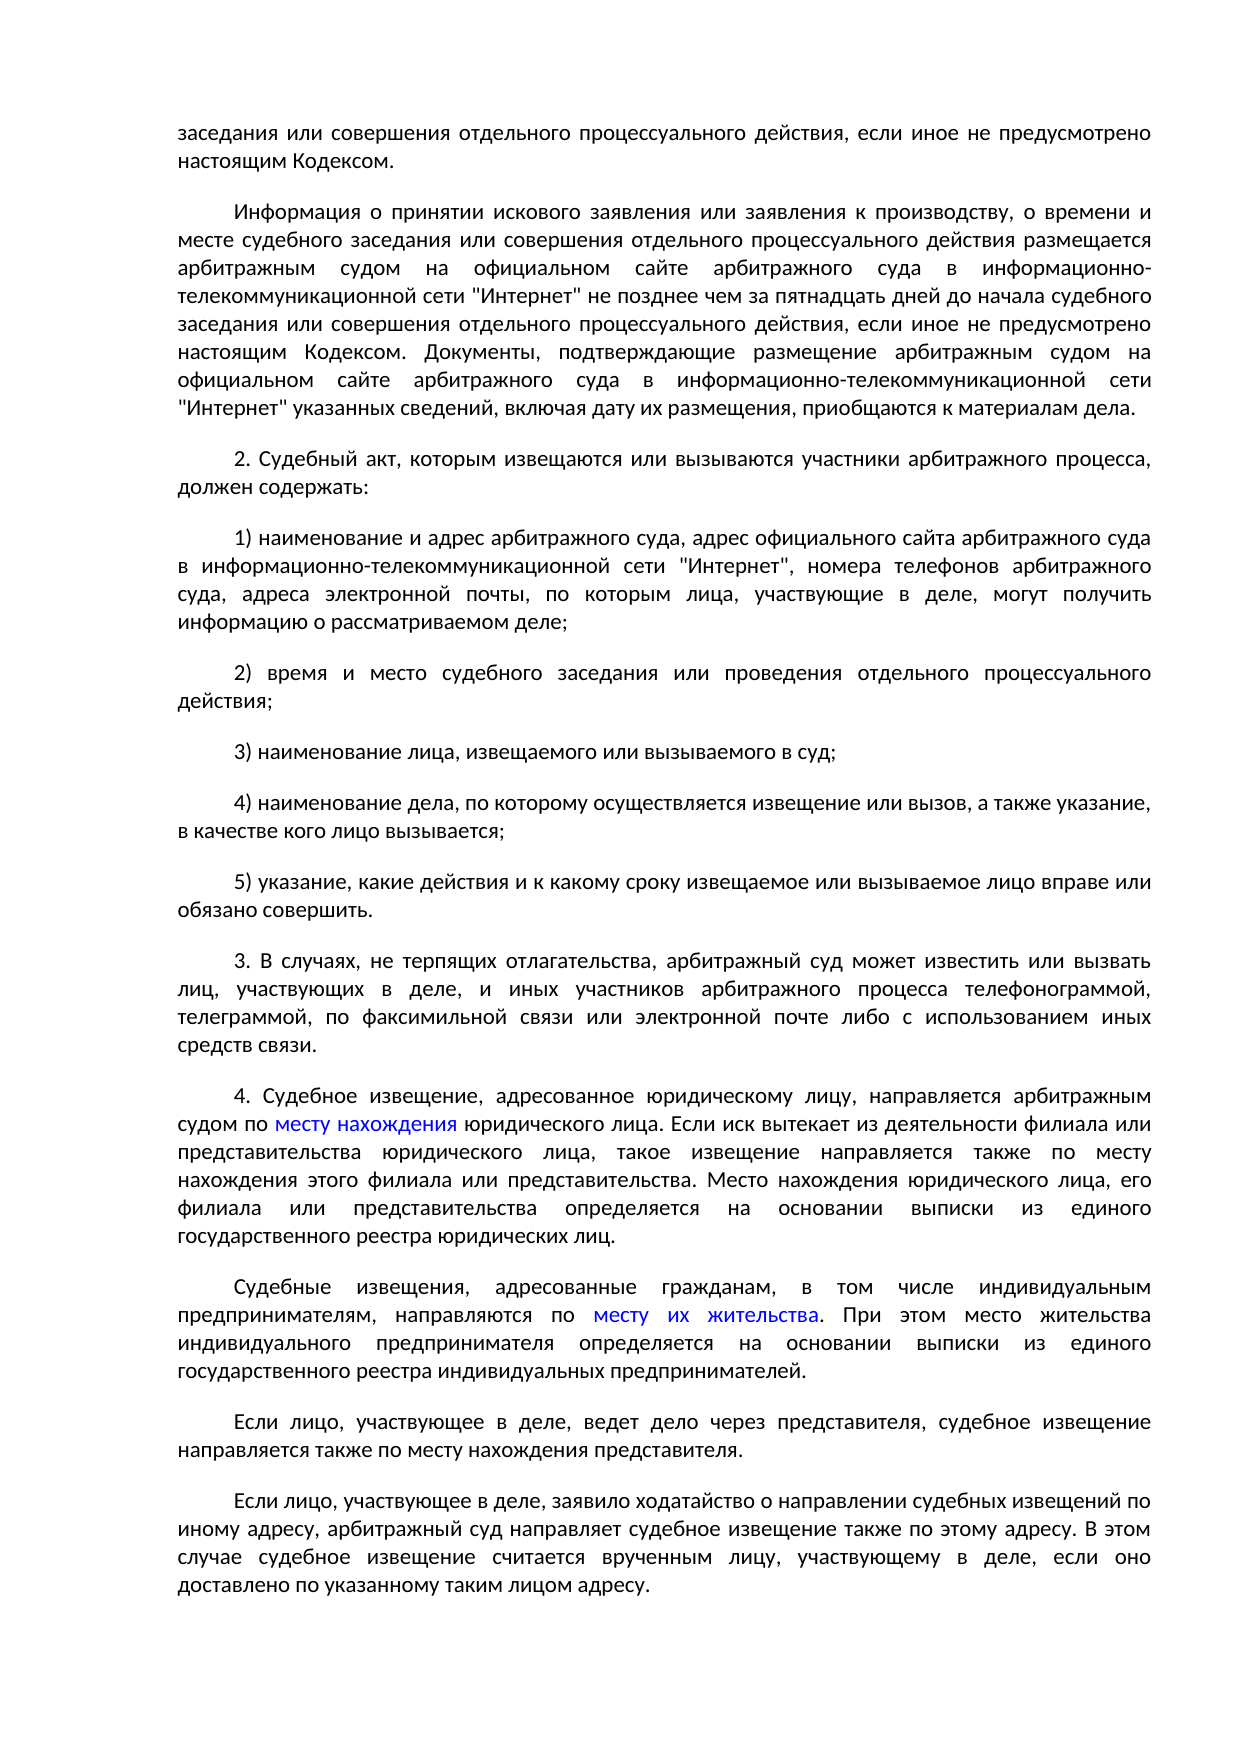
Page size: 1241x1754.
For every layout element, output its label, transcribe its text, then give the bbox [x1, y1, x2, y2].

text 3. В случаях, не терпящих отлагательства, арбитражный суд может известить или вызвать лиц, участвующих в деле, и иных участников арбитражного процесса телефонограммой, телеграммой, по факсимильной связи или электронной почте либо с использованием иных средств связи. [177, 946, 1152, 1058]
text 5) указание, какие действия и к какому сроку извещаемое или вызываемое лицо вправе или обязано совершить. [177, 867, 1152, 923]
text Судебные извещения, адресованные гражданам, в том числе индивидуальным предпринимателям, направляются по месту их жительства. При этом место жительства индивидуального предпринимателя определяется на основании выписки из единого государственного реестра индивидуальных предпринимателей. [177, 1272, 1152, 1384]
text Если лицо, участвующее в деле, ведет дело через представителя, судебное извещение направляется также по месту нахождения представителя. [177, 1407, 1152, 1463]
text 2) время и место судебного заседания или проведения отдельного процессуального действия; [177, 658, 1152, 714]
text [177, 118, 1152, 174]
text 4) наименование дела, по которому осуществляется извещение или вызов, а также указание, в качестве кого лицо вызывается; [177, 788, 1152, 844]
text Информация о принятии искового заявления или заявления к производству, о времени и месте судебного заседания или совершения отдельного процессуального действия размещается арбитражным судом на официальном сайте арбитражного суда в информационно-телекоммуникационной сети "Интернет" не позднее чем за пятнадцать дней до начала судебного заседания или совершения отдельного процессуального действия, если иное не предусмотрено настоящим Кодексом. Документы, подтверждающие размещение арбитражным судом на официальном сайте арбитражного суда в информационно-телекоммуникационной сети "Интернет" указанных сведений, включая дату их размещения, приобщаются к материалам дела. [177, 197, 1152, 421]
text 1) наименование и адрес арбитражного суда, адрес официального сайта арбитражного суда в информационно-телекоммуникационной сети "Интернет", номера телефонов арбитражного суда, адреса электронной почты, по которым лица, участвующие в деле, могут получить информацию о рассматриваемом деле; [177, 523, 1152, 635]
text 3) наименование лица, извещаемого или вызываемого в суд; [177, 737, 1152, 765]
text Если лицо, участвующее в деле, заявило ходатайство о направлении судебных извещений по иному адресу, арбитражный суд направляет судебное извещение также по этому адресу. В этом случае судебное извещение считается врученным лицу, участвующему в деле, если оно доставлено по указанному таким лицом адресу. [177, 1486, 1152, 1598]
text 4. Судебное извещение, адресованное юридическому лицу, направляется арбитражным судом по месту нахождения юридического лица. Если иск вытекает из деятельности филиала или представительства юридического лица, такое извещение направляется также по месту нахождения этого филиала или представительства. Место нахождения юридического лица, его филиала или представительства определяется на основании выписки из единого государственного реестра юридических лиц. [177, 1081, 1152, 1249]
text 2. Судебный акт, которым извещаются или вызываются участники арбитражного процесса, должен содержать: [177, 444, 1152, 500]
